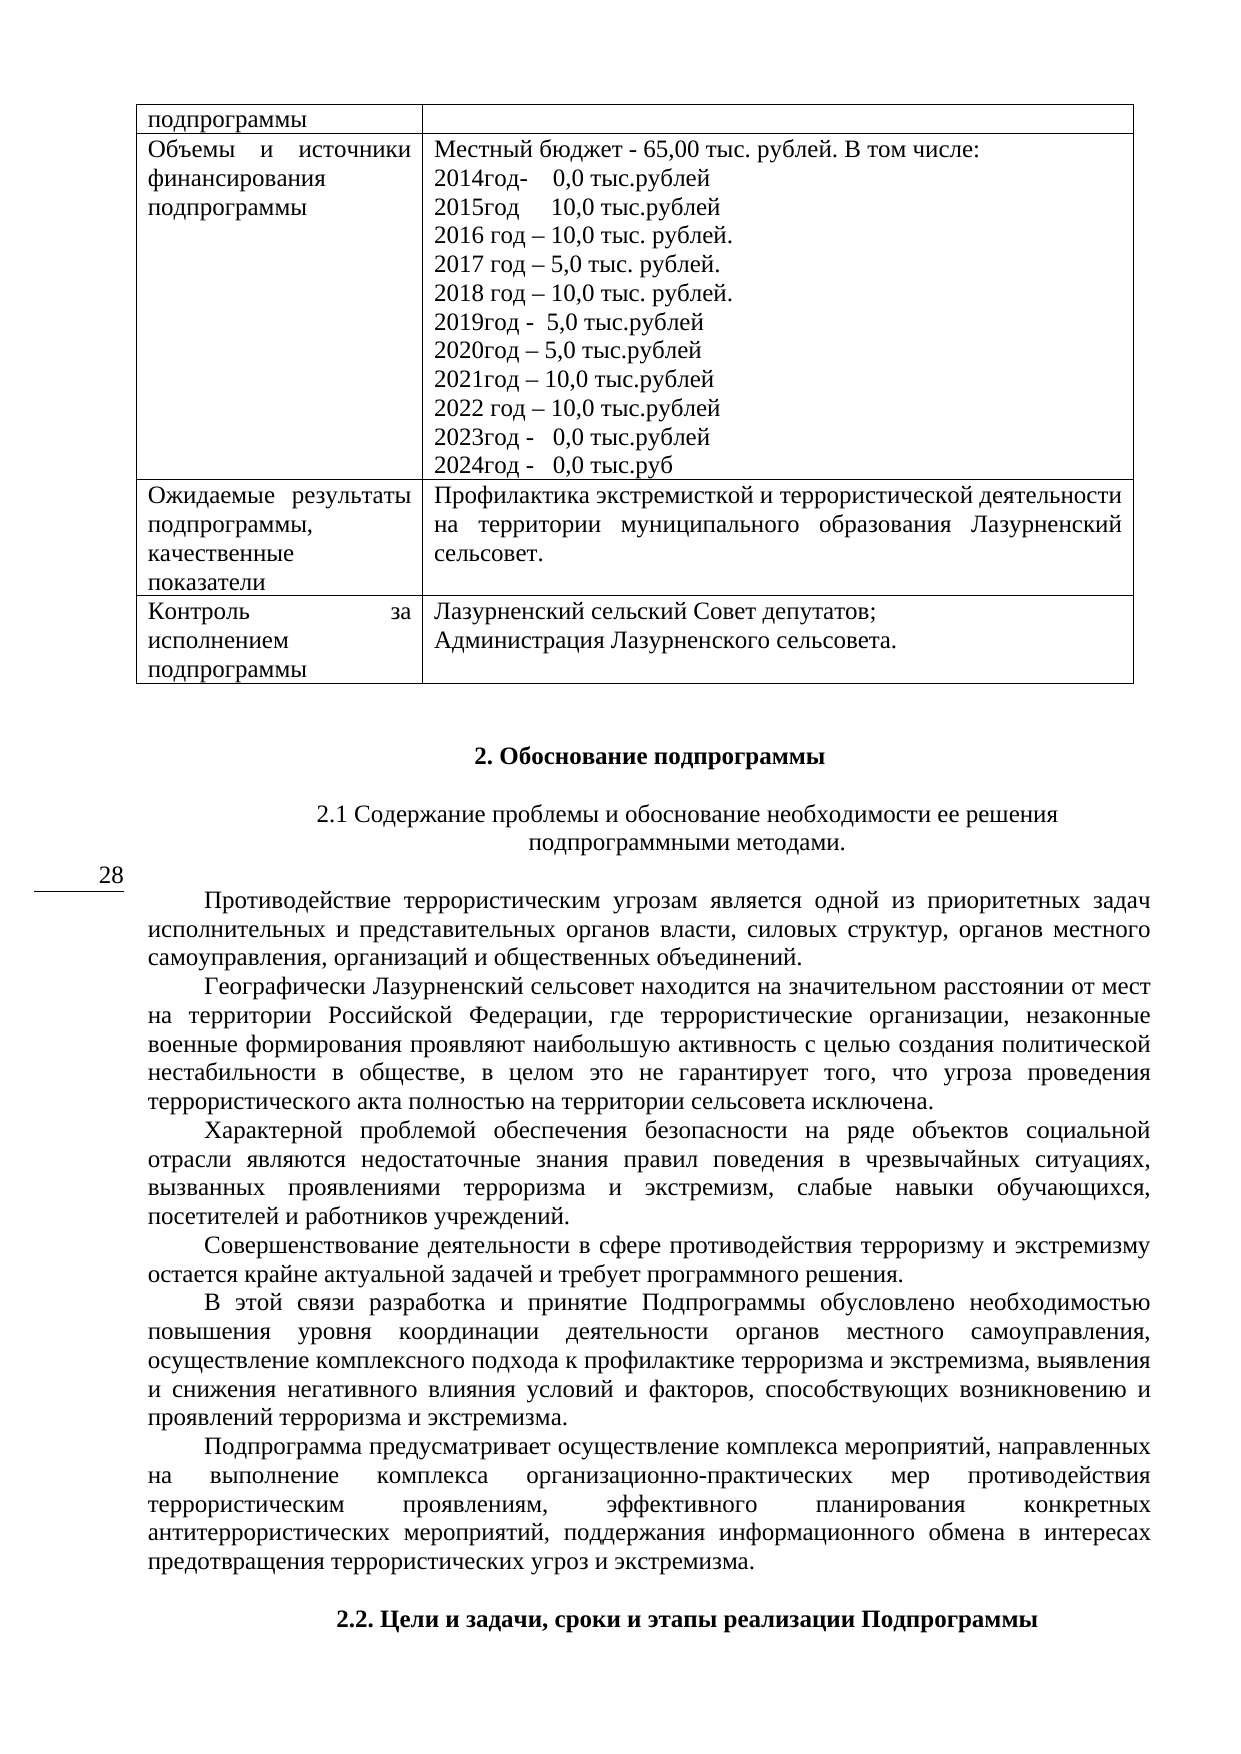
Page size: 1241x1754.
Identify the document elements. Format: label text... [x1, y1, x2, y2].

text Географически Лазурненский сельсовет находится на значительном расстоянии от мест на территории Российской Федерации, где террористические организации, незаконные военные формирования проявляют наибольшую активность с целью создания политической нестабильности в обществе, в целом это не гарантирует того, что угроза проведения террористического акта полностью на территории сельсовета исключена. [148, 971, 1152, 1115]
text Характерной проблемой обеспечения безопасности на ряде объектов социальной отрасли являются недостаточные знания правил поведения в чрезвычайных ситуациях, вызванных проявлениями терроризма и экстремизм, слабые навыки обучающихся, посетителей и работников учреждений. [148, 1115, 1152, 1230]
table_cell Лазурненский сельский Совет депутатов; Администрация Лазурненского сельсовета. [423, 596, 1133, 683]
text В этой связи разработка и принятие Подпрограммы обусловлено необходимостью повышения уровня координации деятельности органов местного самоуправления, осуществление комплексного подхода к профилактике терроризма и экстремизма, выявления и снижения негативного влияния условий и факторов, способствующих возникновению и проявлений терроризма и экстремизма. [148, 1287, 1152, 1431]
text 2.2. Цели и задачи, сроки и этапы реализации Подпрограммы [148, 1604, 1152, 1632]
text Противодействие террористическим угрозам является одной из приоритетных задач исполнительных и представительных органов власти, силовых структур, органов местного самоуправления, организаций и общественных объединений. [148, 885, 1152, 971]
text Подпрограмма предусматривает осуществление комплекса мероприятий, направленных на выполнение комплекса организационно-практических мер противодействия террористическим проявлениям, эффективного планирования конкретных антитеррористических мероприятий, поддержания информационного обмена в интересах предотвращения террористических угроз и экстремизма. [148, 1431, 1152, 1575]
table_cell Контроль за исполнением подпрограммы [137, 596, 422, 683]
text 2.1 Содержание проблемы и обоснование необходимости ее решения подпрограммными методами. [223, 799, 1152, 856]
table_cell Ожидаемые результаты подпрограммы, качественные показатели [137, 480, 422, 595]
text 2. Обоснование подпрограммы [148, 741, 1152, 770]
table_cell Объемы и источники финансирования подпрограммы [137, 134, 422, 479]
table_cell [423, 105, 1133, 133]
text Совершенствование деятельности в сфере противодействия терроризму и экстремизму остается крайне актуальной задачей и требует программного решения. [148, 1230, 1152, 1287]
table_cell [137, 105, 422, 133]
table_cell Профилактика экстремисткой и террористической деятельности на территории муниципального образования Лазурненский сельсовет. [423, 480, 1133, 595]
table_cell Местный бюджет - 65,00 тыс. рублей. В том числе: 2014год- 0,0 тыс.рублей 2015год 10,0 тыс.рублей 2016 год – 10,0 тыс. рублей. 2017 год – 5,0 тыс. рублей. 2018 год – 10,0 тыс. рублей. 2019год - 5,0 тыс.рублей 2020год – 5,0 тыс.рублей 2021год – 10,0 тыс.рублей 2022 год – 10,0 тыс.рублей 2023год - 0,0 тыс.рублей 2024год - 0,0 тыс.руб [423, 134, 1133, 479]
